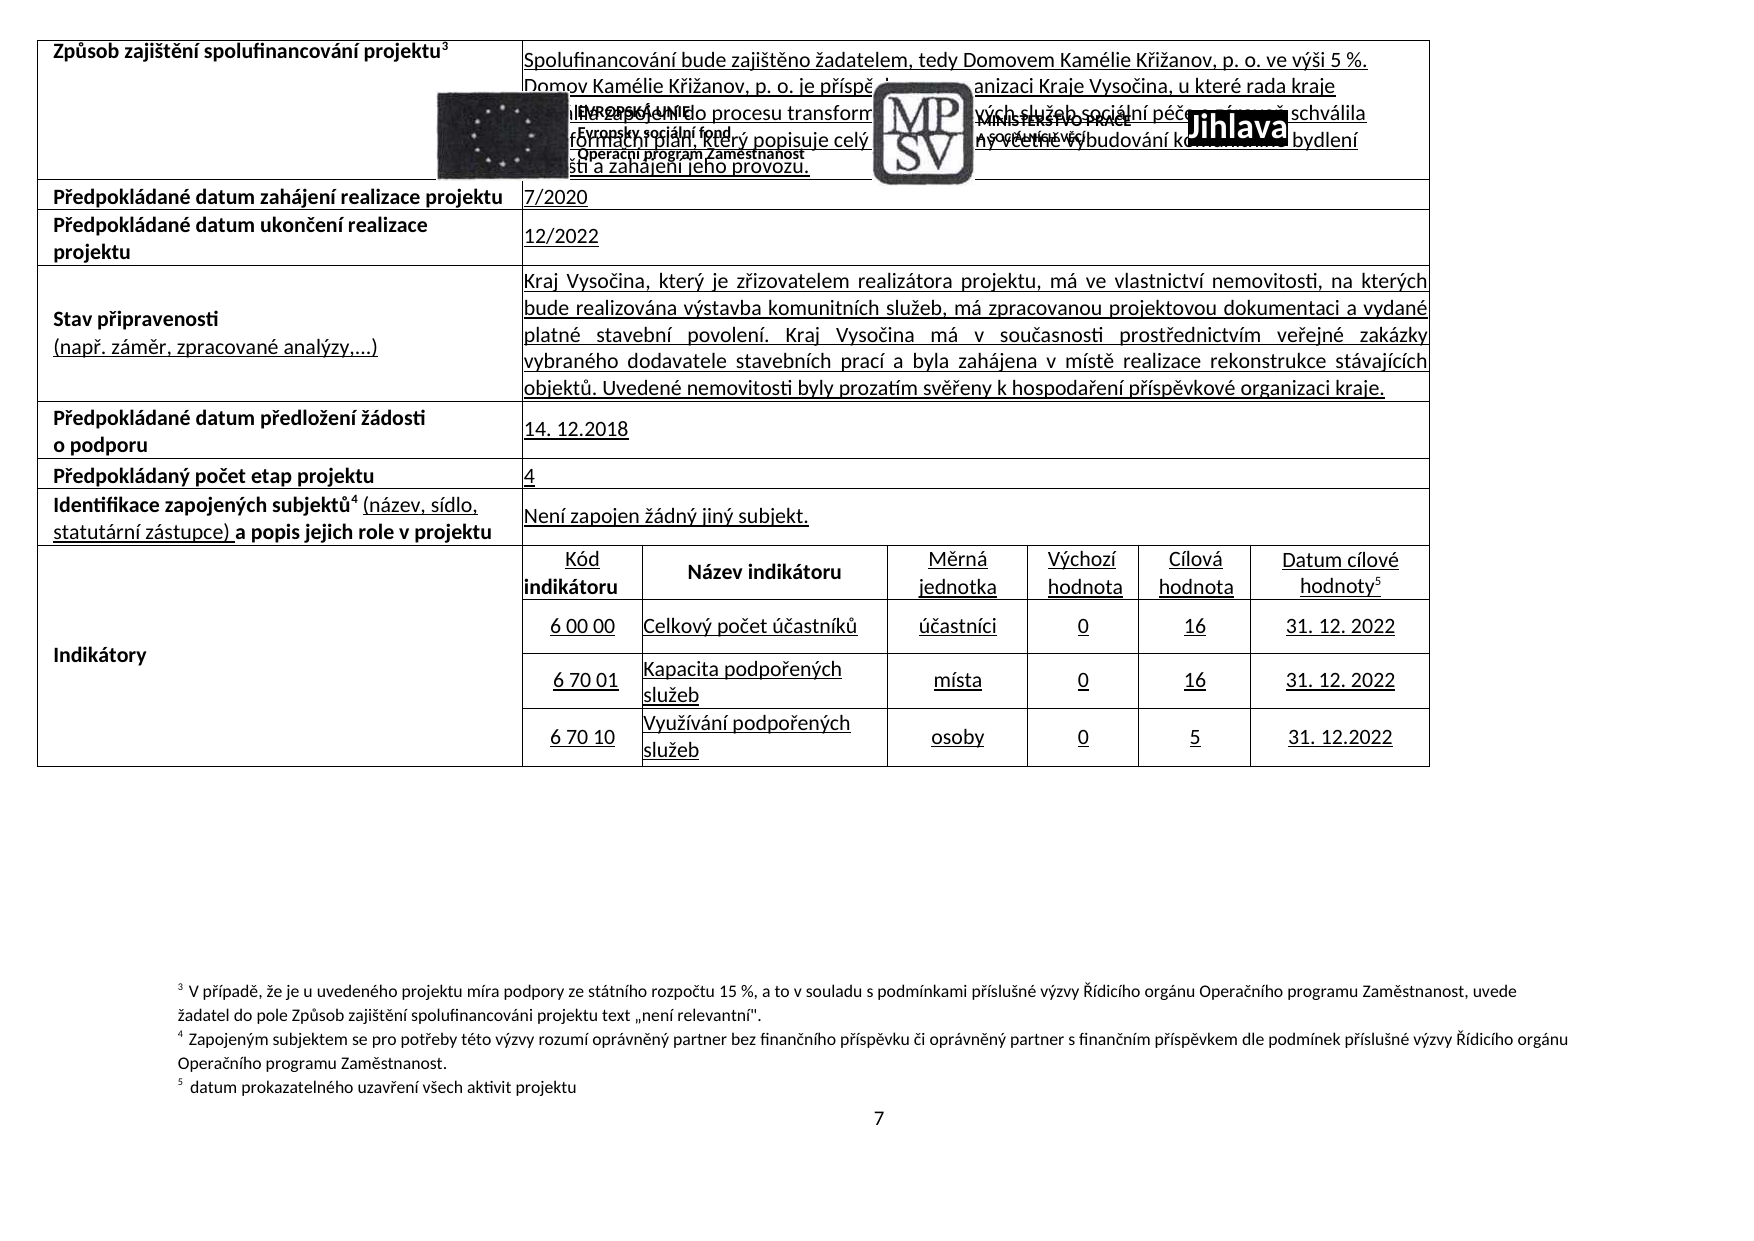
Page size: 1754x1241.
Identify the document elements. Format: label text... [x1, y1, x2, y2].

table_cell 16 [1139, 600, 1250, 653]
table_cell 31. 12. 2022 [1251, 600, 1429, 653]
picture [436, 91, 570, 181]
table_cell 0 [1028, 709, 1138, 766]
table_cell Měrná jednotka [888, 546, 1027, 599]
picture [872, 81, 975, 186]
table_cell účastníci [888, 600, 1027, 653]
table_cell Předpokládaný počet etap projektu [38, 459, 522, 488]
table_cell osoby [888, 709, 1027, 766]
table_cell Název indikátoru [643, 546, 887, 599]
table_cell 0 [1028, 654, 1138, 708]
table_cell Kód indikátoru [523, 546, 642, 599]
text Jihlava [1188, 110, 1288, 146]
table_cell Identifikace zapojených subjektů4 (název, sídlo, statutární zástupce) a popis jejich role v projektu [38, 489, 522, 545]
table_cell 31. 12.2022 [1251, 709, 1429, 766]
table_cell místa [888, 654, 1027, 708]
table_cell 0 [1028, 600, 1138, 653]
table_cell 16 [1139, 654, 1250, 708]
table_cell 6 70 01 [523, 654, 642, 708]
table_cell Stav připravenosti (např. záměr, zpracované analýzy,...) [38, 266, 522, 401]
table_cell Celkový počet účastníků [643, 600, 887, 653]
list Zapojeným subjektem se pro potřeby této výzvy rozumí oprávněný partner bez finančního příspěvku či oprávněný partner s finančním příspěvkem dle podmínek příslušné výzvy Řídicího orgánu Operačního programu Zaměstnanost. [178, 1026, 1583, 1074]
table_cell 5 [1139, 709, 1250, 766]
table_cell 14. 12.2018 [523, 402, 1429, 458]
table_cell Datum cílové hodnoty5 [1251, 546, 1429, 599]
text EVROPSKÁ UNIE Evropsky sociální fond Operační program Zaměstnanost [577, 101, 830, 163]
table_cell Předpokládané datum zahájení realizace projektu [38, 180, 522, 209]
table_header Spolufinancování bude zajištěno žadatelem, tedy Domovem Kamélie Křižanov, p. o. ve výši 5 %. Domov Kamélie Křižanov, p. o. je příspěvkovou organizaci Kraje Vysočina, u které rada kraje schválila zapojení do procesu transformace pobytových služeb sociální péče a zároveň schválila transformační plán, který popisuje celý proces změny včetně vybudování komunitního bydlení v Třešti a zahájení jeho provozu. [523, 41, 1429, 179]
table_cell 12/2022 [523, 210, 1429, 265]
table_cell 7/2020 [523, 180, 1429, 209]
table_cell Kapacita podpořených služeb [643, 654, 887, 708]
table_header Způsob zajištění spolufinancování projektu3 [38, 41, 522, 179]
text MINISTERSTVO PRAČE [977, 113, 1132, 129]
table_cell Cílová hodnota [1139, 546, 1250, 599]
table_cell Předpokládané datum předložení žádosti o podporu [38, 402, 522, 458]
table_cell Není zapojen žádný jiný subjekt. [523, 489, 1429, 545]
table_cell 6 70 10 [523, 709, 642, 766]
table_cell Kraj Vysočina, který je zřizovatelem realizátora projektu, má ve vlastnictví nemovitosti, na kterých bude realizována výstavba komunitních služeb, má zpracovanou projektovou dokumentaci a vydané platné stavební povolení. Kraj Vysočina má v současnosti prostřednictvím veřejné zakázky vybraného dodavatele stavebních prací a byla zahájena v místě realizace rekonstrukce stávajících objektů. Uvedené nemovitosti byly prozatím svěřeny k hospodaření příspěvkové organizaci kraje. [523, 292, 1429, 344]
list V případě, že je u uvedeného projektu míra podpory ze státního rozpočtu 15 %, a to v souladu s podmínkami příslušné výzvy Řídicího orgánu Operačního programu Zaměstnanost, uvede žadatel do pole Způsob zajištění spolufinancováni projektu text „není relevantní". [178, 978, 1583, 1026]
table_cell Využívání podpořených služeb [643, 709, 887, 766]
table_cell Výchozí hodnota [1028, 546, 1138, 599]
table_cell 4 [523, 459, 1429, 488]
table_cell 31. 12. 2022 [1251, 654, 1429, 708]
table_cell Předpokládané datum ukončení realizace projektu [38, 210, 522, 265]
text a sociálních věcí [977, 129, 1132, 146]
list datum prokazatelného uzavření všech aktivit projektu [178, 1074, 1583, 1098]
table_cell 6 00 00 [523, 600, 642, 653]
table_cell Indikátory [38, 546, 522, 766]
